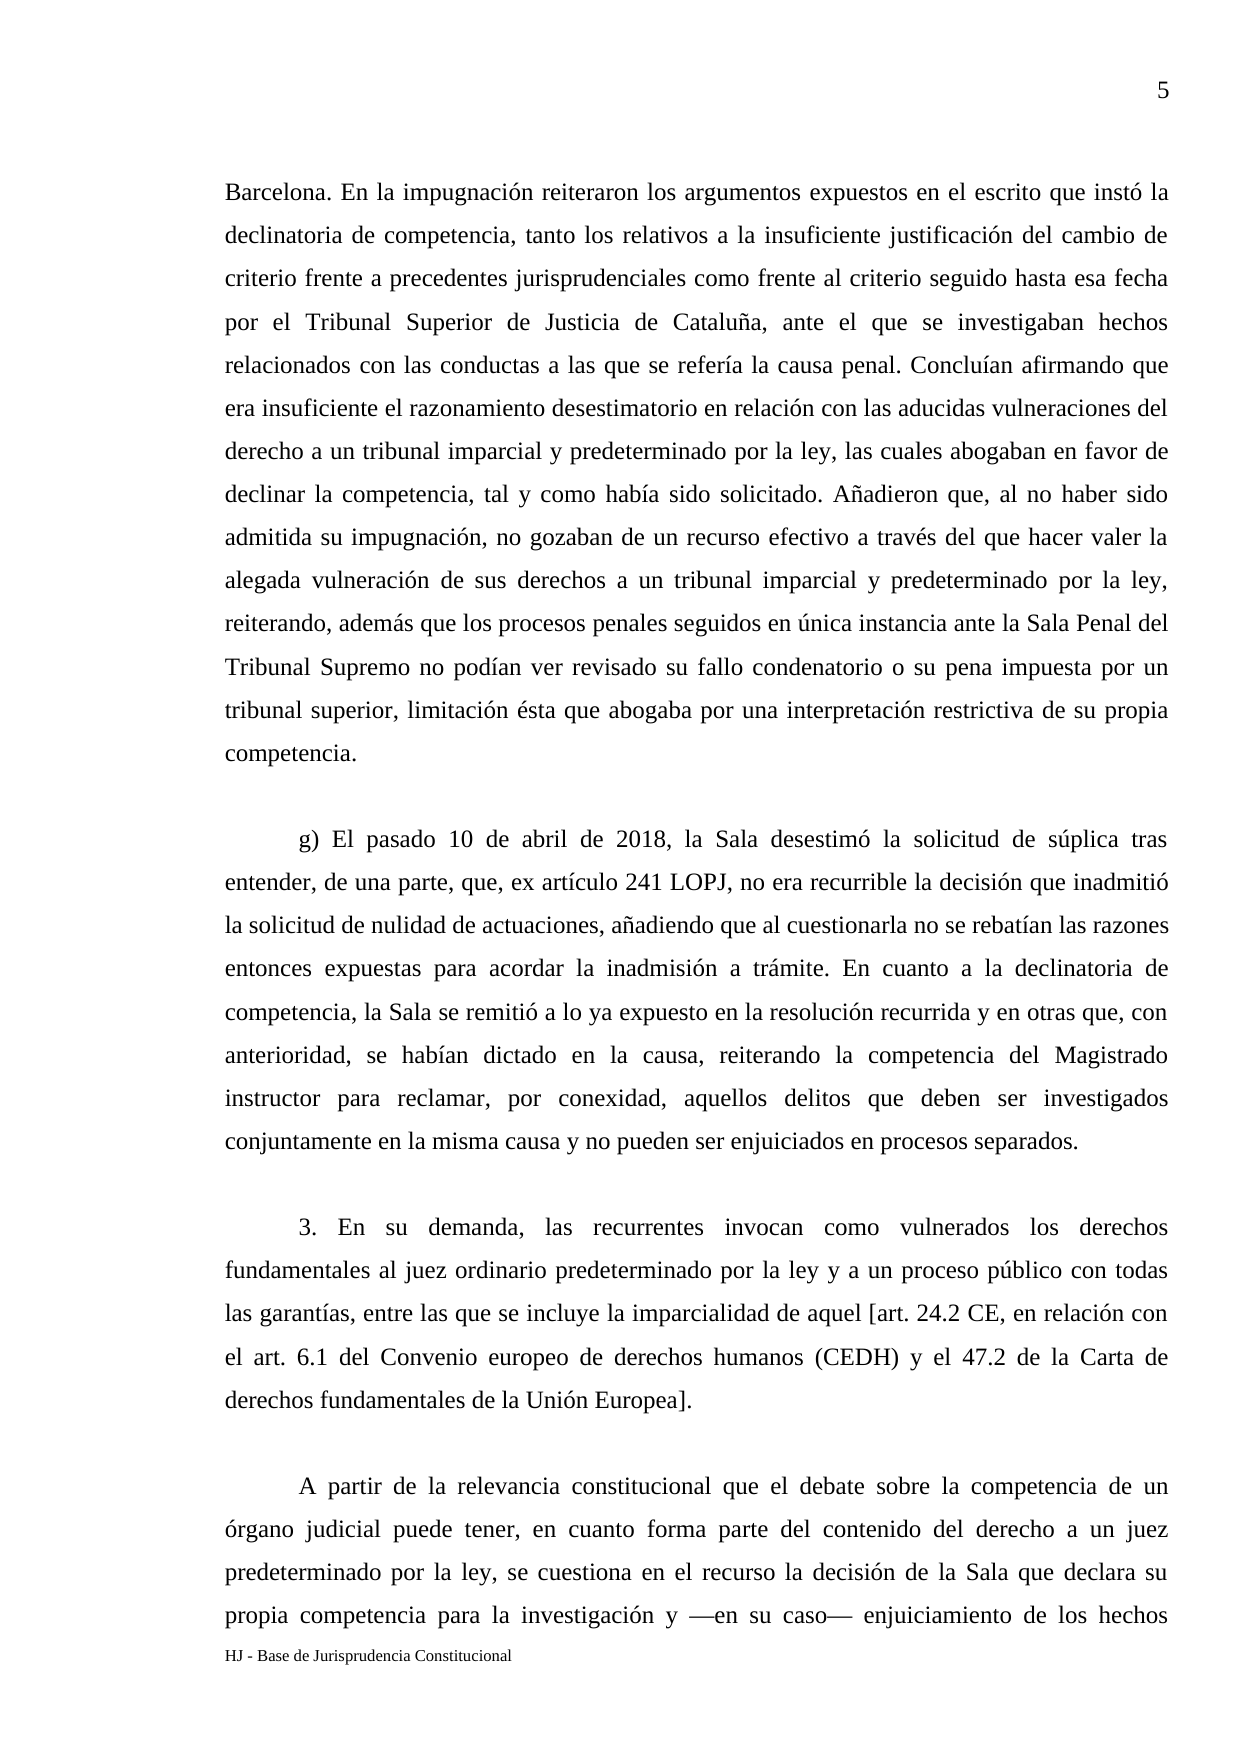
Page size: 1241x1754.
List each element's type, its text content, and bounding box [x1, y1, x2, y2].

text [224, 177, 1169, 767]
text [224, 1471, 1169, 1629]
text g) El pasado 10 de abril de 2018, la Sala desestimó la solicitud de súplica tras entender, de una parte, que, ex artículo 241 LOPJ, no era recurrible la decisión que inadmitió la solicitud de nulidad de actuaciones, añadiendo que al cuestionarla no se rebatían las razones entonces expuestas para acordar la inadmisión a trámite. En cuanto a la declinatoria de competencia, la Sala se remitió a lo ya expuesto en la resolución recurrida y en otras que, con anterioridad, se habían dictado en la causa, reiterando la competencia del Magistrado instructor para reclamar, por conexidad, aquellos delitos que deben ser investigados conjuntamente en la misma causa y no pueden ser enjuiciados en procesos separados. [224, 824, 1169, 1155]
text 3. En su demanda, las recurrentes invocan como vulnerados los derechos fundamentales al juez ordinario predeterminado por la ley y a un proceso público con todas las garantías, entre las que se incluye la imparcialidad de aquel [art. 24.2 CE, en relación con el art. 6.1 del Convenio europeo de derechos humanos (CEDH) y el 47.2 de la Carta de derechos fundamentales de la Unión Europea]. [224, 1212, 1169, 1413]
